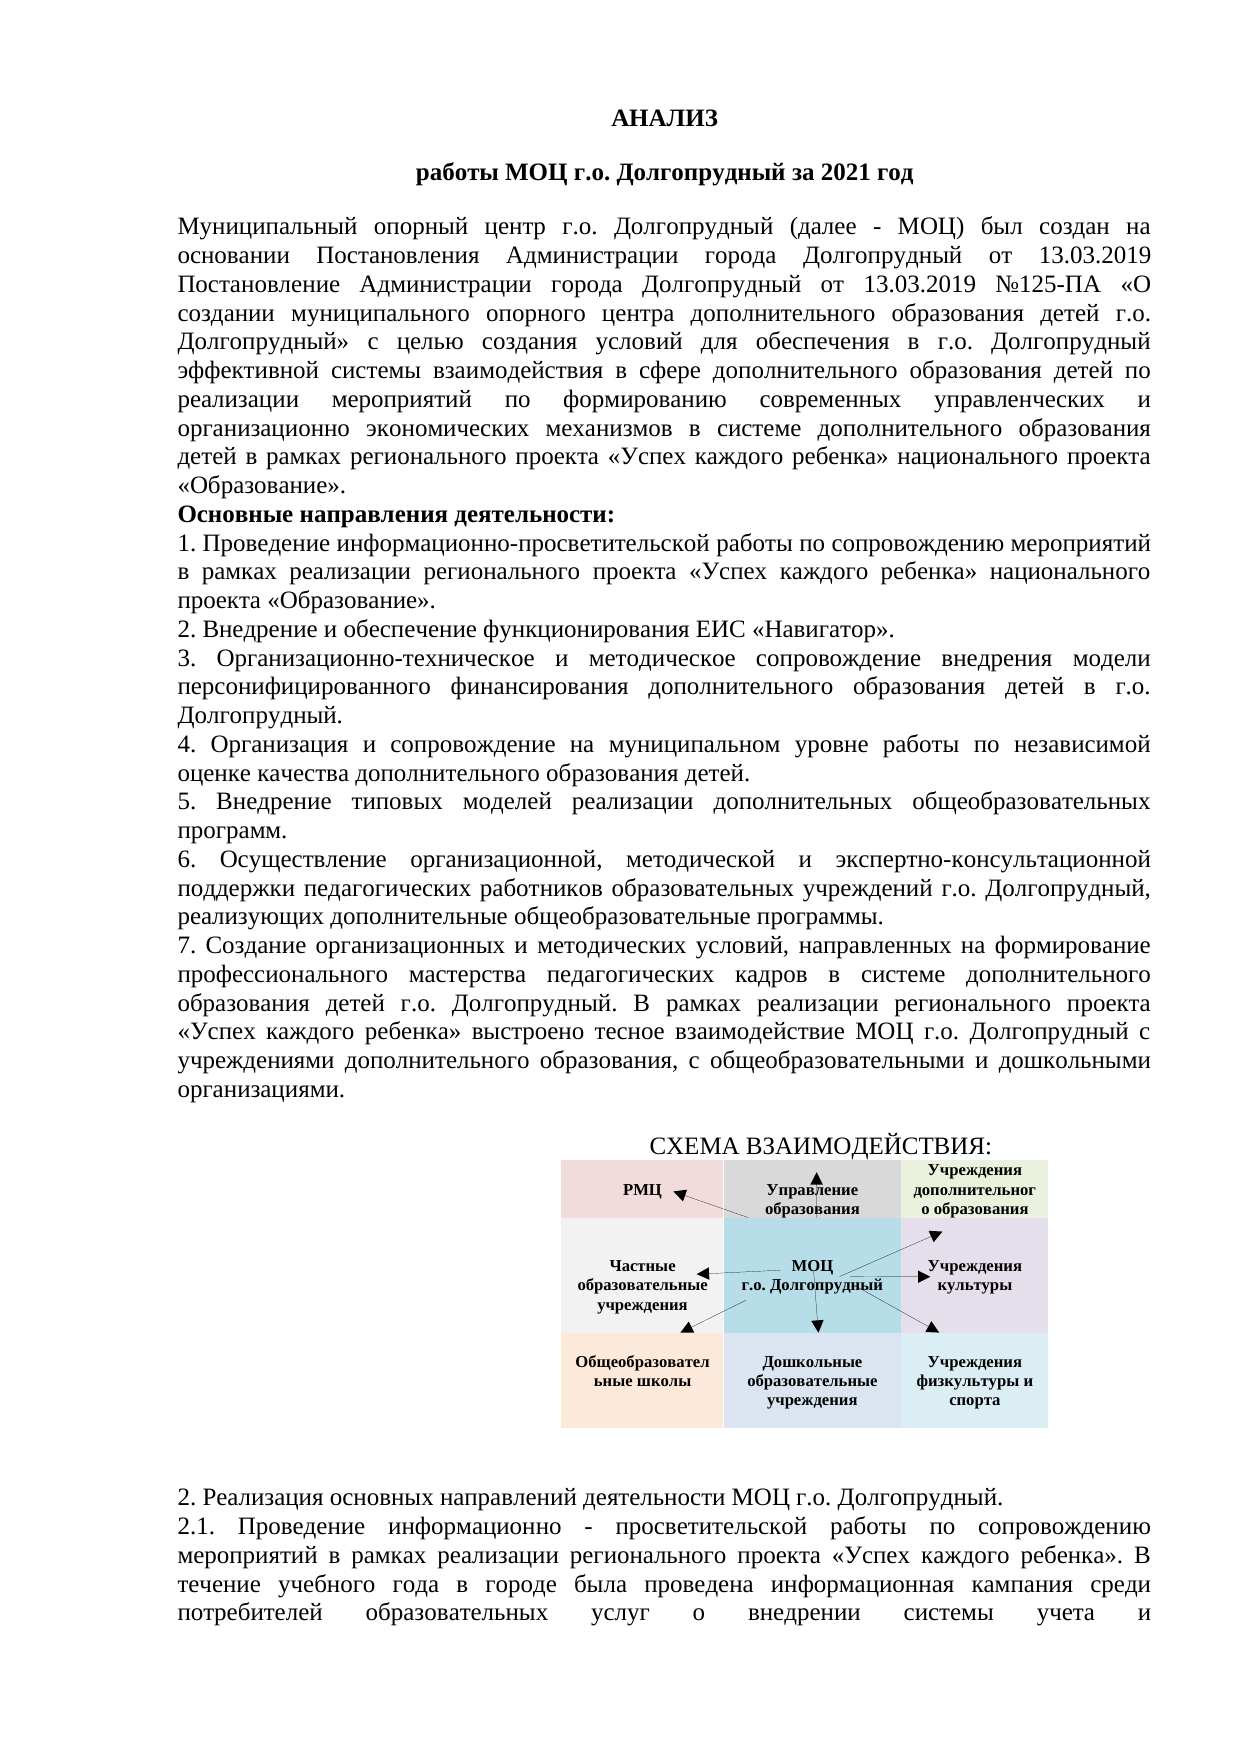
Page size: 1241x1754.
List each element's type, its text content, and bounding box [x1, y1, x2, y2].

text 2. Реализация основных направлений деятельности МОЦ г.о. Долгопрудный. [177, 1482, 1152, 1511]
text Основные направления деятельности: [177, 499, 1152, 528]
table_cell Учреждения культуры [901, 1218, 1048, 1333]
table_header РМЦ [561, 1160, 723, 1218]
text 1. Проведение информационно-просветительской работы по сопровождению мероприятий в рамках реализации регионального проекта «Успех каждого ребенка» национального проекта «Образование». [177, 528, 1152, 614]
text Муниципальный опорный центр г.о. Долгопрудный (далее - МОЦ) был создан на основании Постановления Администрации города Долгопрудный от 13.03.2019 Постановление Администрации города Долгопрудный от 13.03.2019 №125-ПА «О создании муниципального опорного центра дополнительного образования детей г.о. Долгопрудный» с целью создания условий для обеспечения в г.о. Долгопрудный эффективной системы взаимодействия в сфере дополнительного образования детей по реализации мероприятий по формированию современных управленческих и организационно экономических механизмов в системе дополнительного образования детей в рамках регионального проекта «Успех каждого ребенка» национального проекта «Образование». [177, 211, 1152, 499]
table_cell МОЦ г.о. Долгопрудный [724, 1218, 901, 1333]
table_cell Учреждения физкультуры и спорта [901, 1333, 1048, 1428]
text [177, 1511, 1152, 1626]
text АНАЛИЗ [177, 103, 1152, 132]
text работы МОЦ г.о. Долгопрудный за 2021 год [177, 157, 1152, 186]
table_cell Общеобразовательные школы [561, 1333, 723, 1428]
text 3. Организационно-техническое и методическое сопровождение внедрения модели персонифицированного финансирования дополнительного образования детей в г.о. Долгопрудный. [177, 643, 1152, 729]
table_header Управление образования [724, 1160, 901, 1218]
text 4. Организация и сопровождение на муниципальном уровне работы по независимой оценке качества дополнительного образования детей. [177, 729, 1152, 786]
text СХЕМА ВЗАИМОДЕЙСТВИЯ: [177, 1131, 1152, 1160]
text 6. Осуществление организационной, методической и экспертно-консультационной поддержки педагогических работников образовательных учреждений г.о. Долгопрудный, реализующих дополнительные общеобразовательные программы. [177, 844, 1152, 930]
text 2. Внедрение и обеспечение функционирования ЕИС «Навигатор». [177, 614, 1152, 643]
text 5. Внедрение типовых моделей реализации дополнительных общеобразовательных программ. [177, 786, 1152, 844]
table_cell Дошкольные образовательные учреждения [724, 1333, 901, 1428]
text 7. Создание организационных и методических условий, направленных на формирование профессионального мастерства педагогических кадров в системе дополнительного образования детей г.о. Долгопрудный. В рамках реализации регионального проекта «Успех каждого ребенка» выстроено тесное взаимодействие МОЦ г.о. Долгопрудный с учреждениями дополнительного образования, с общеобразовательными и дошкольными организациями. [177, 930, 1152, 1103]
table_header Учреждения дополнительного образования [901, 1160, 1048, 1218]
table_cell Частные образовательные учреждения [561, 1218, 723, 1333]
